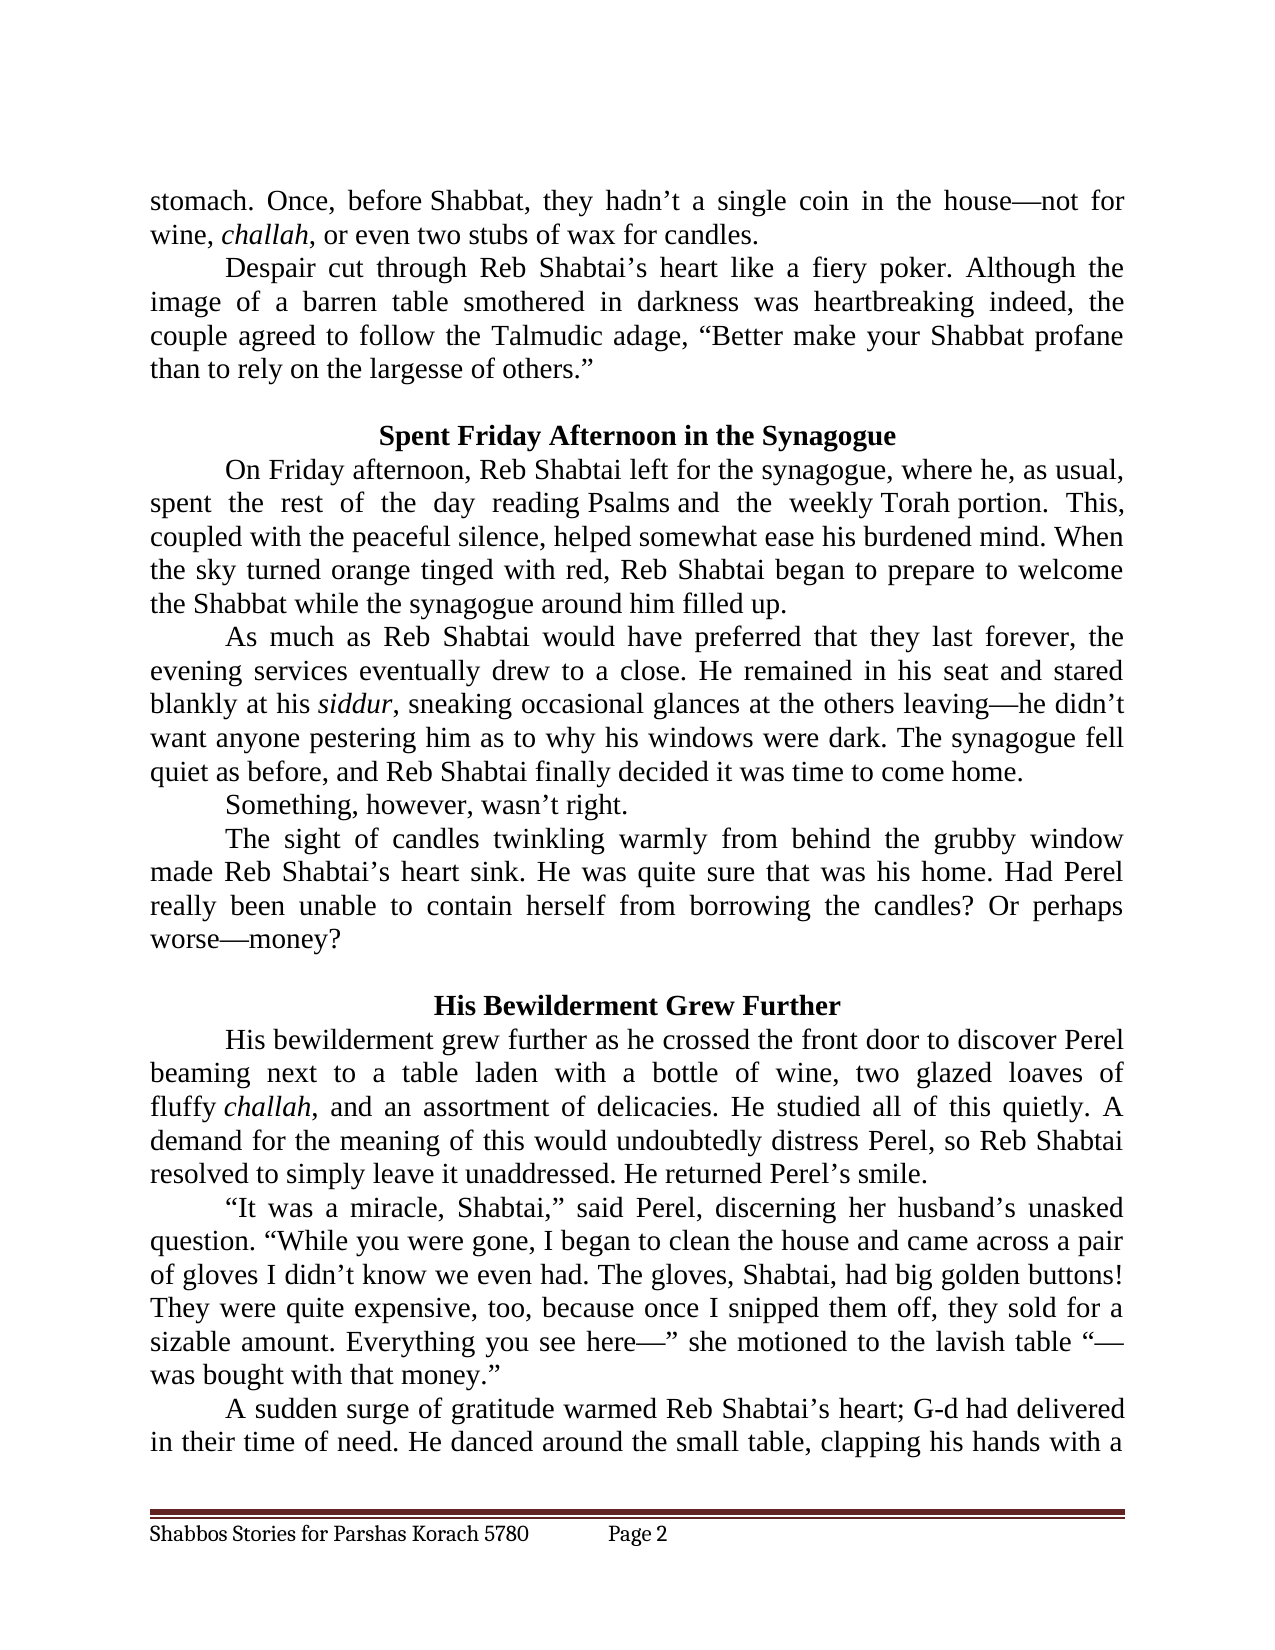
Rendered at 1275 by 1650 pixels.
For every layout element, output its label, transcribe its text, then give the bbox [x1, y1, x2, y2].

text stomach. Once, before Shabbat, they hadn’t a single coin in the house—not for wine, challah, or even two stubs of wax for candles. [150, 183, 1125, 251]
text Despair cut through Reb Shabtai’s heart like a fiery poker. Although the image of a barren table smothered in darkness was heartbreaking indeed, the couple agreed to follow the Talmudic adage, “Better make your Shabbat profane than to rely on the largesse of others.” [150, 251, 1125, 385]
text Spent Friday Afternoon in the Synagogue [150, 418, 1125, 452]
text The sight of candles twinkling warmly from behind the grubby window made Reb Shabtai’s heart sink. He was quite sure that was his home. Had Perel really been unable to contain herself from borrowing the candles? Or perhaps worse—money? [150, 821, 1125, 955]
text His bewilderment grew further as he crossed the front door to discover Perel beaming next to a table laden with a bottle of wine, two glazed loaves of fluffy challah, and an assortment of delicacies. He studied all of this quietly. A demand for the meaning of this would undoubtedly distress Perel, so Reb Shabtai resolved to simply leave it unaddressed. He returned Perel’s smile. [150, 1022, 1125, 1190]
text His Bewilderment Grew Further [150, 988, 1125, 1022]
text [150, 1391, 1125, 1458]
text “It was a miracle, Shabtai,” said Perel, discerning her husband’s unasked question. “While you were gone, I began to clean the house and came across a pair of gloves I didn’t know we even had. The gloves, Shabtai, had big golden buttons! They were quite expensive, too, because once I snipped them off, they sold for a sizable amount. Everything you see here—” she motioned to the lavish table “— was bought with that money.” [150, 1190, 1125, 1391]
text As much as Reb Shabtai would have preferred that they last forever, the evening services eventually drew to a close. He remained in his seat and stared blankly at his siddur, sneaking occasional glances at the others leaving—he didn’t want anyone pestering him as to why his windows were dark. The synagogue fell quiet as before, and Reb Shabtai finally decided it was time to come home. [150, 619, 1125, 787]
text On Friday afternoon, Reb Shabtai left for the synagogue, where he, as usual, spent the rest of the day reading Psalms and the weekly Torah portion. This, coupled with the peaceful silence, helped somewhat ease his burdened mind. When the sky turned orange tinged with red, Reb Shabtai began to prepare to welcome the Shabbat while the synagogue around him filled up. [150, 452, 1125, 619]
text Something, however, wasn’t right. [150, 787, 1125, 821]
